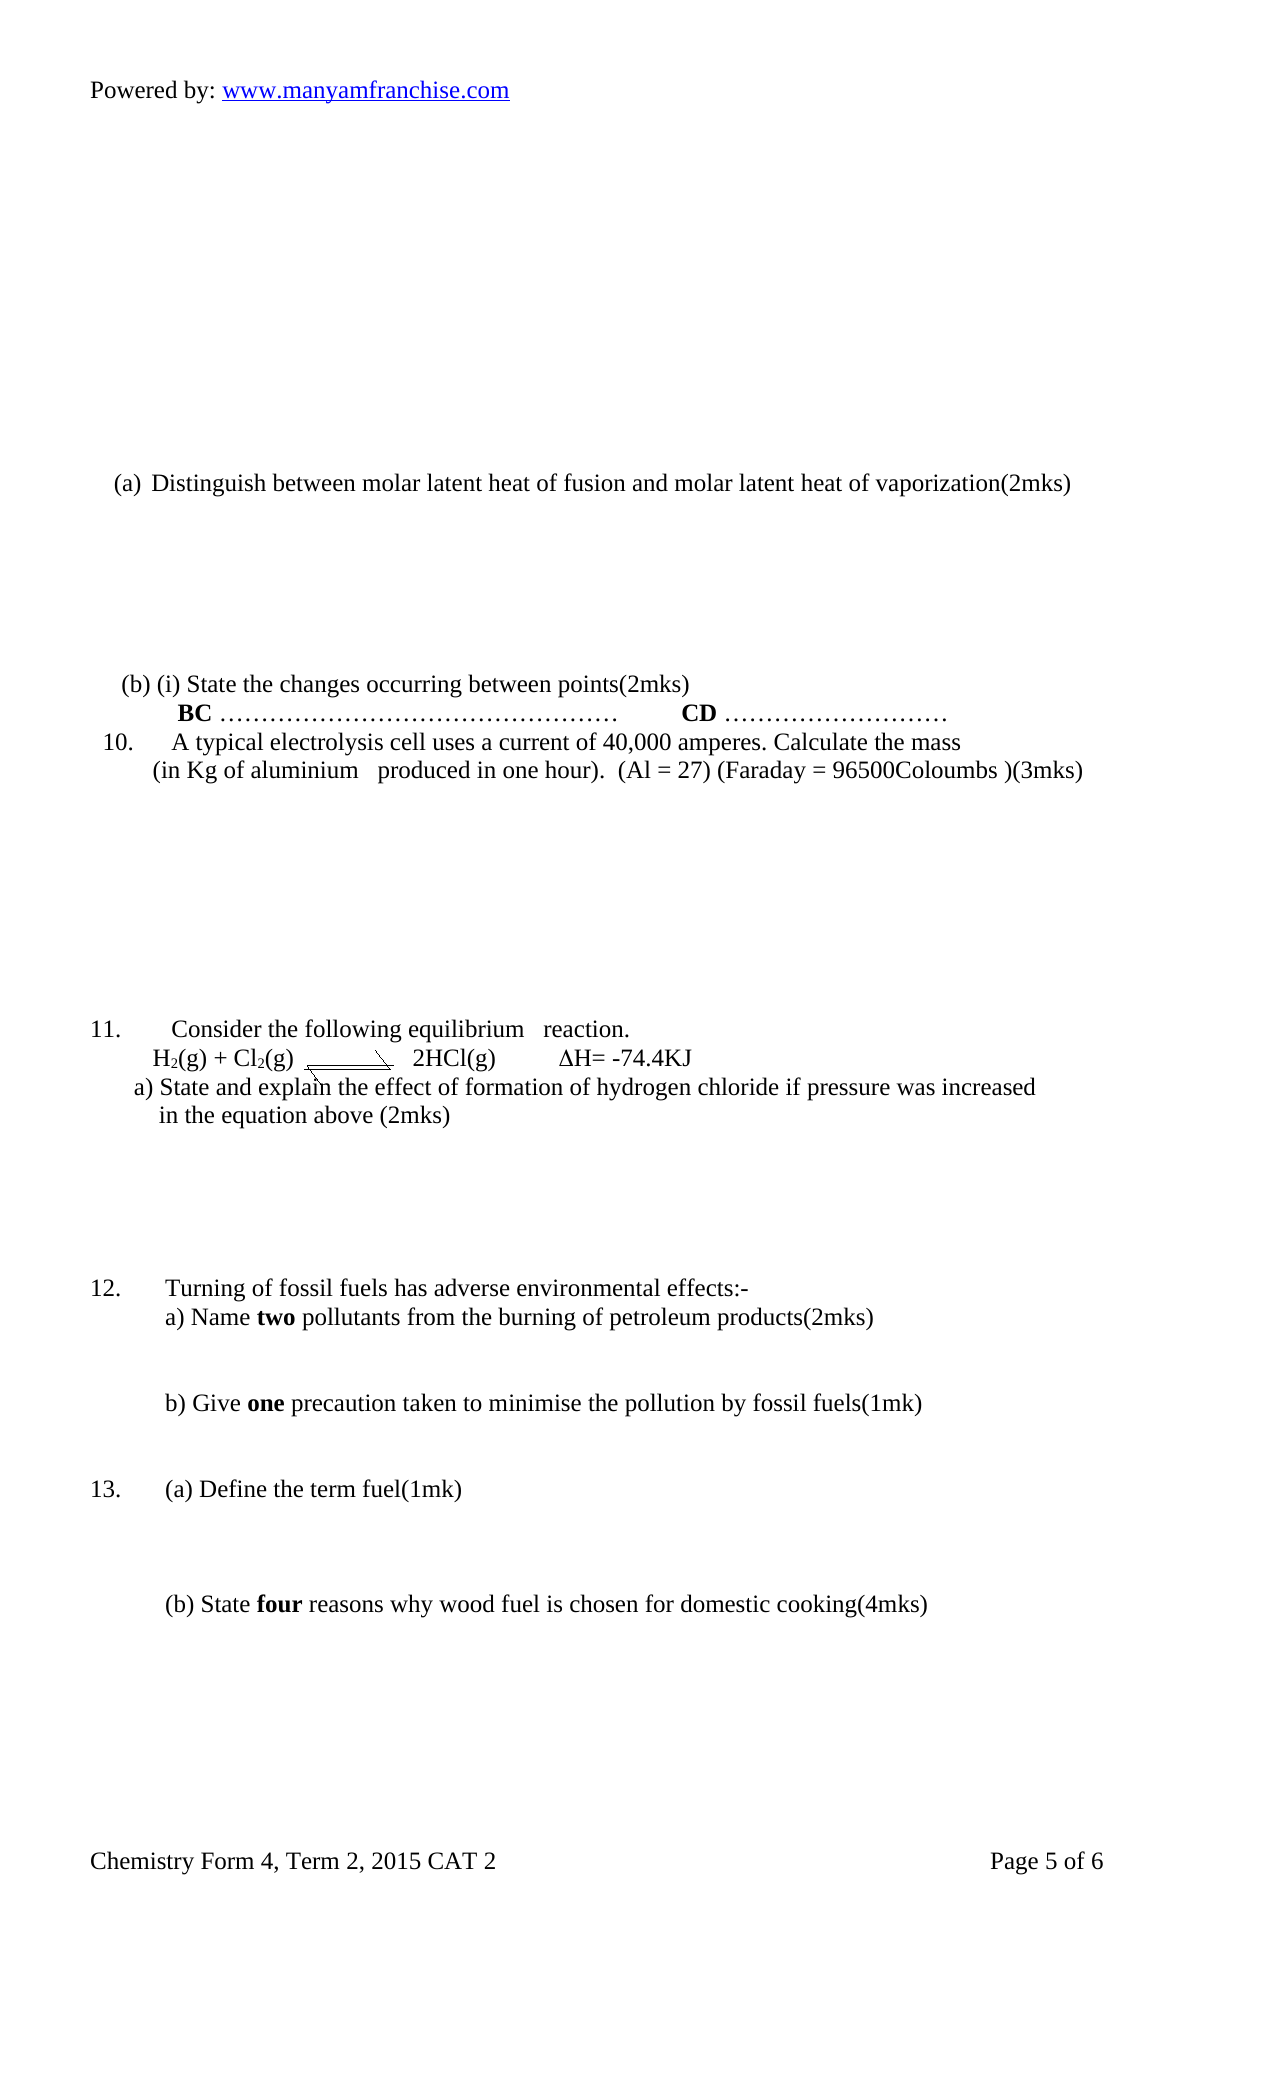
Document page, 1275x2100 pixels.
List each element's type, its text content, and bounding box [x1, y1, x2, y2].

text (b) (i) State the changes occurring between points(2mks) [90, 669, 1185, 698]
text (b) State four reasons why wood fuel is chosen for domestic cooking(4mks) [90, 1589, 1185, 1618]
text 12. Turning of fossil fuels has adverse environmental effects:- [90, 1273, 1185, 1302]
text b) Give one precaution taken to minimise the pollution by fossil fuels(1mk) [90, 1388, 1185, 1417]
text H2(g) + Cl2(g) 2HCl(g) H= -74.4KJ [90, 1043, 1185, 1072]
text a) Name two pollutants from the burning of petroleum products(2mks) [90, 1302, 1185, 1330]
text a) State and explain the effect of formation of hydrogen chloride if pressure was increased [90, 1072, 1185, 1100]
list Distinguish between molar latent heat of fusion and molar latent heat of vaporization(2mks) [113, 468, 1185, 497]
text 13. (a) Define the term fuel(1mk) [90, 1474, 1185, 1503]
text 10. A typical electrolysis cell uses a current of 40,000 amperes. Calculate the mass [90, 727, 1185, 755]
text in the equation above (2mks) [90, 1100, 1185, 1129]
text (in Kg of aluminium produced in one hour). (Al = 27) (Faraday = 96500Coloumbs )(3mks) [90, 755, 1185, 784]
text BC ………………………………………… CD ……………………… [90, 698, 1185, 727]
text 11. Consider the following equilibrium reaction. [90, 1014, 1185, 1043]
